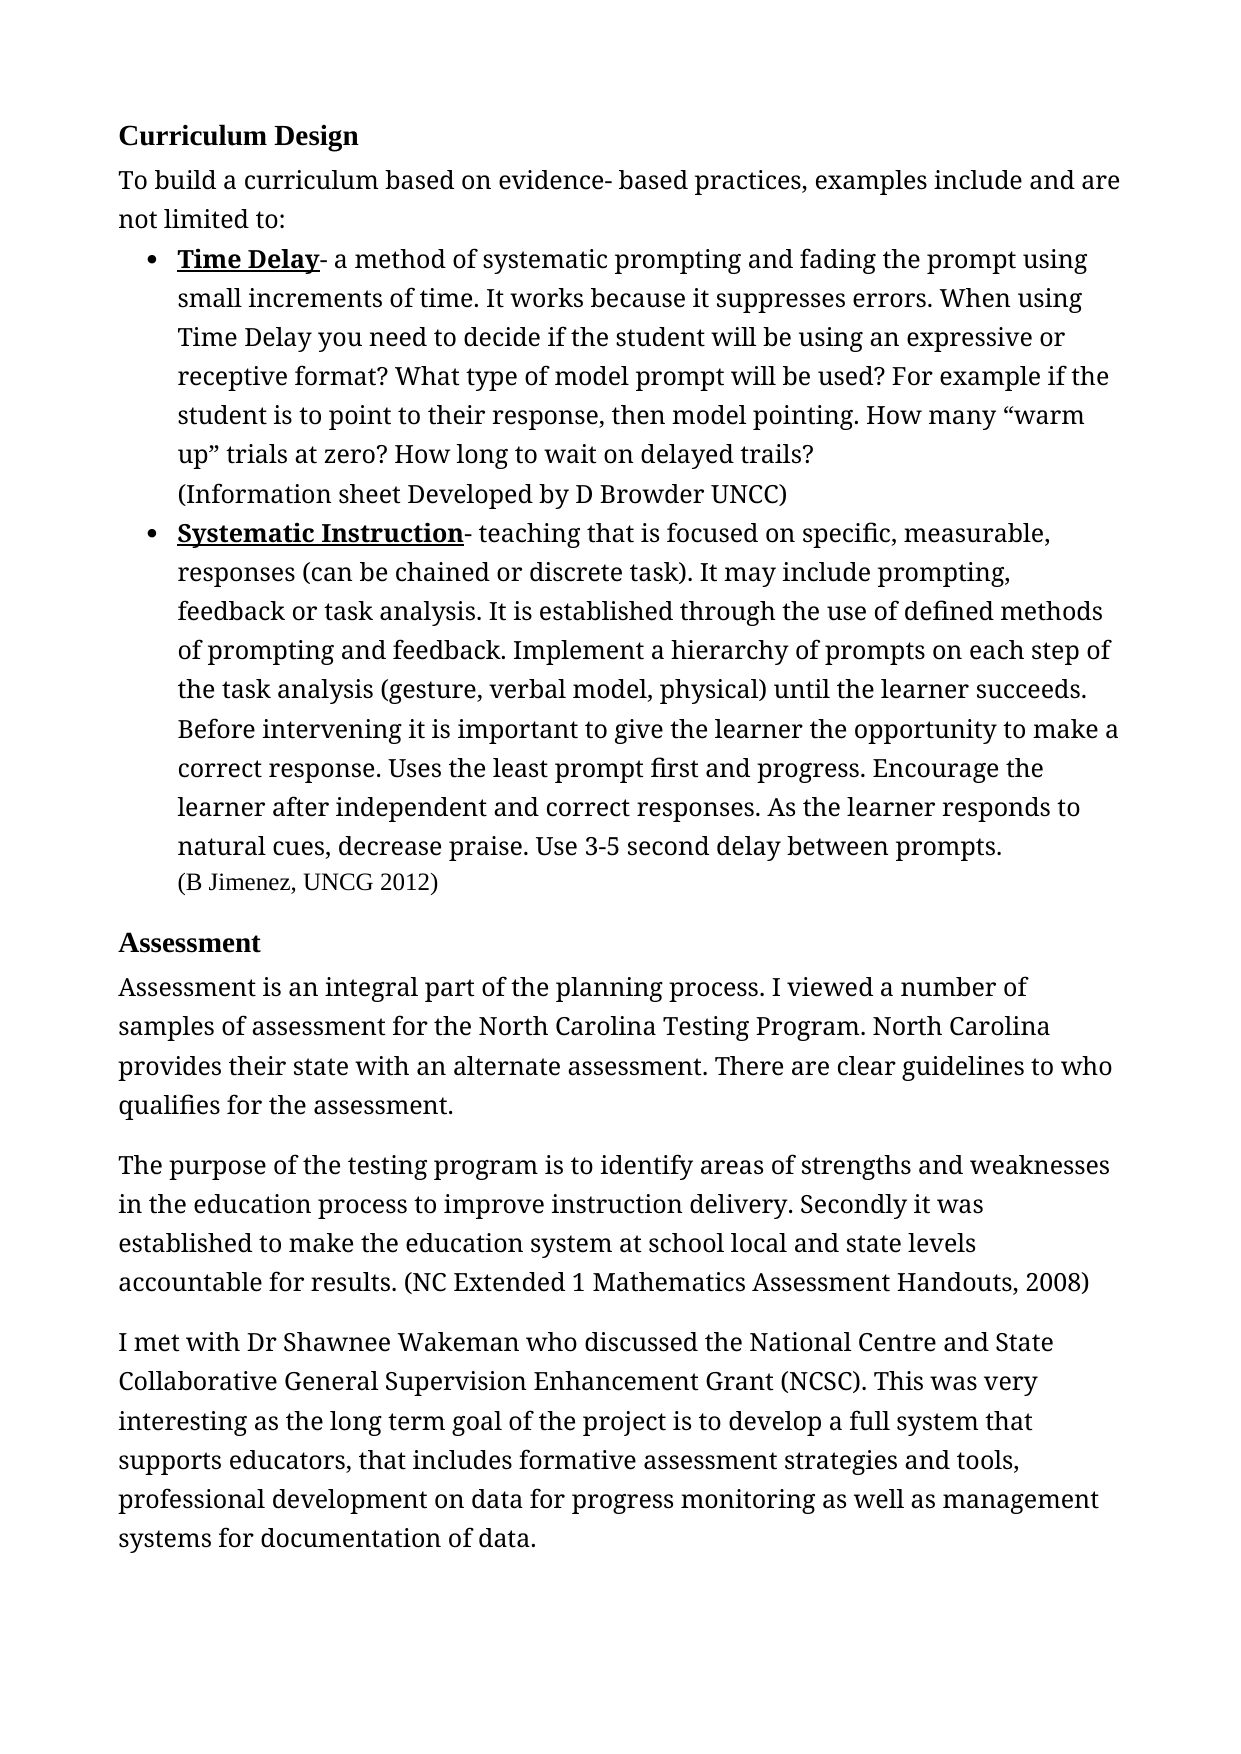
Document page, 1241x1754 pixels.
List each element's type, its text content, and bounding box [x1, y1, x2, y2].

text Systematic Instruction- teaching that is focused on specific, measurable, responses (can be chained or discrete task). It may include prompting, feedback or task analysis. It is established through the use of defined methods of prompting and feedback. Implement a hierarchy of prompts on each step of the task analysis (gesture, verbal model, physical) until the learner succeeds. Before intervening it is important to give the learner the opportunity to make a correct response. Uses the least prompt first and progress. Encourage the learner after independent and correct responses. As the learner responds to natural cues, decrease praise. Use 3-5 second delay between prompts. (B Jimenez, UNCG 2012) [148, 515, 1122, 896]
text Assessment is an integral part of the planning process. I viewed a number of samples of assessment for the North Carolina Testing Program. North Carolina provides their state with an alternate assessment. There are clear guidelines to who qualifies for the assessment. [118, 970, 1122, 1121]
text Time Delay- a method of systematic prompting and fading the prompt using small increments of time. It works because it suppresses errors. When using Time Delay you need to decide if the student will be using an expressive or receptive format? What type of model prompt will be used? For example if the student is to point to their response, then model pointing. How many “warm up” trials at zero? How long to wait on delayed trails? (Information sheet Developed by D Browder UNCC) [148, 241, 1122, 510]
text I met with Dr Shawnee Wakeman who discussed the National Centre and State Collaborative General Supervision Enhancement Grant (NCSC). This was very interesting as the long term goal of the project is to develop a full system that supports educators, that includes formative assessment strategies and tools, professional development on data for progress monitoring as well as management systems for documentation of data. [118, 1325, 1122, 1555]
text The purpose of the testing program is to identify areas of strengths and weaknesses in the education process to improve instruction delivery. Secondly it was established to make the education system at school local and state levels accountable for results. (NC Extended 1 Mathematics Assessment Handouts, 2008) [118, 1147, 1122, 1299]
subtitle Curriculum Design [118, 118, 1122, 152]
text To build a curriculum based on evidence- based practices, examples include and are not limited to: [118, 163, 1122, 236]
subtitle Assessment [118, 925, 1122, 959]
